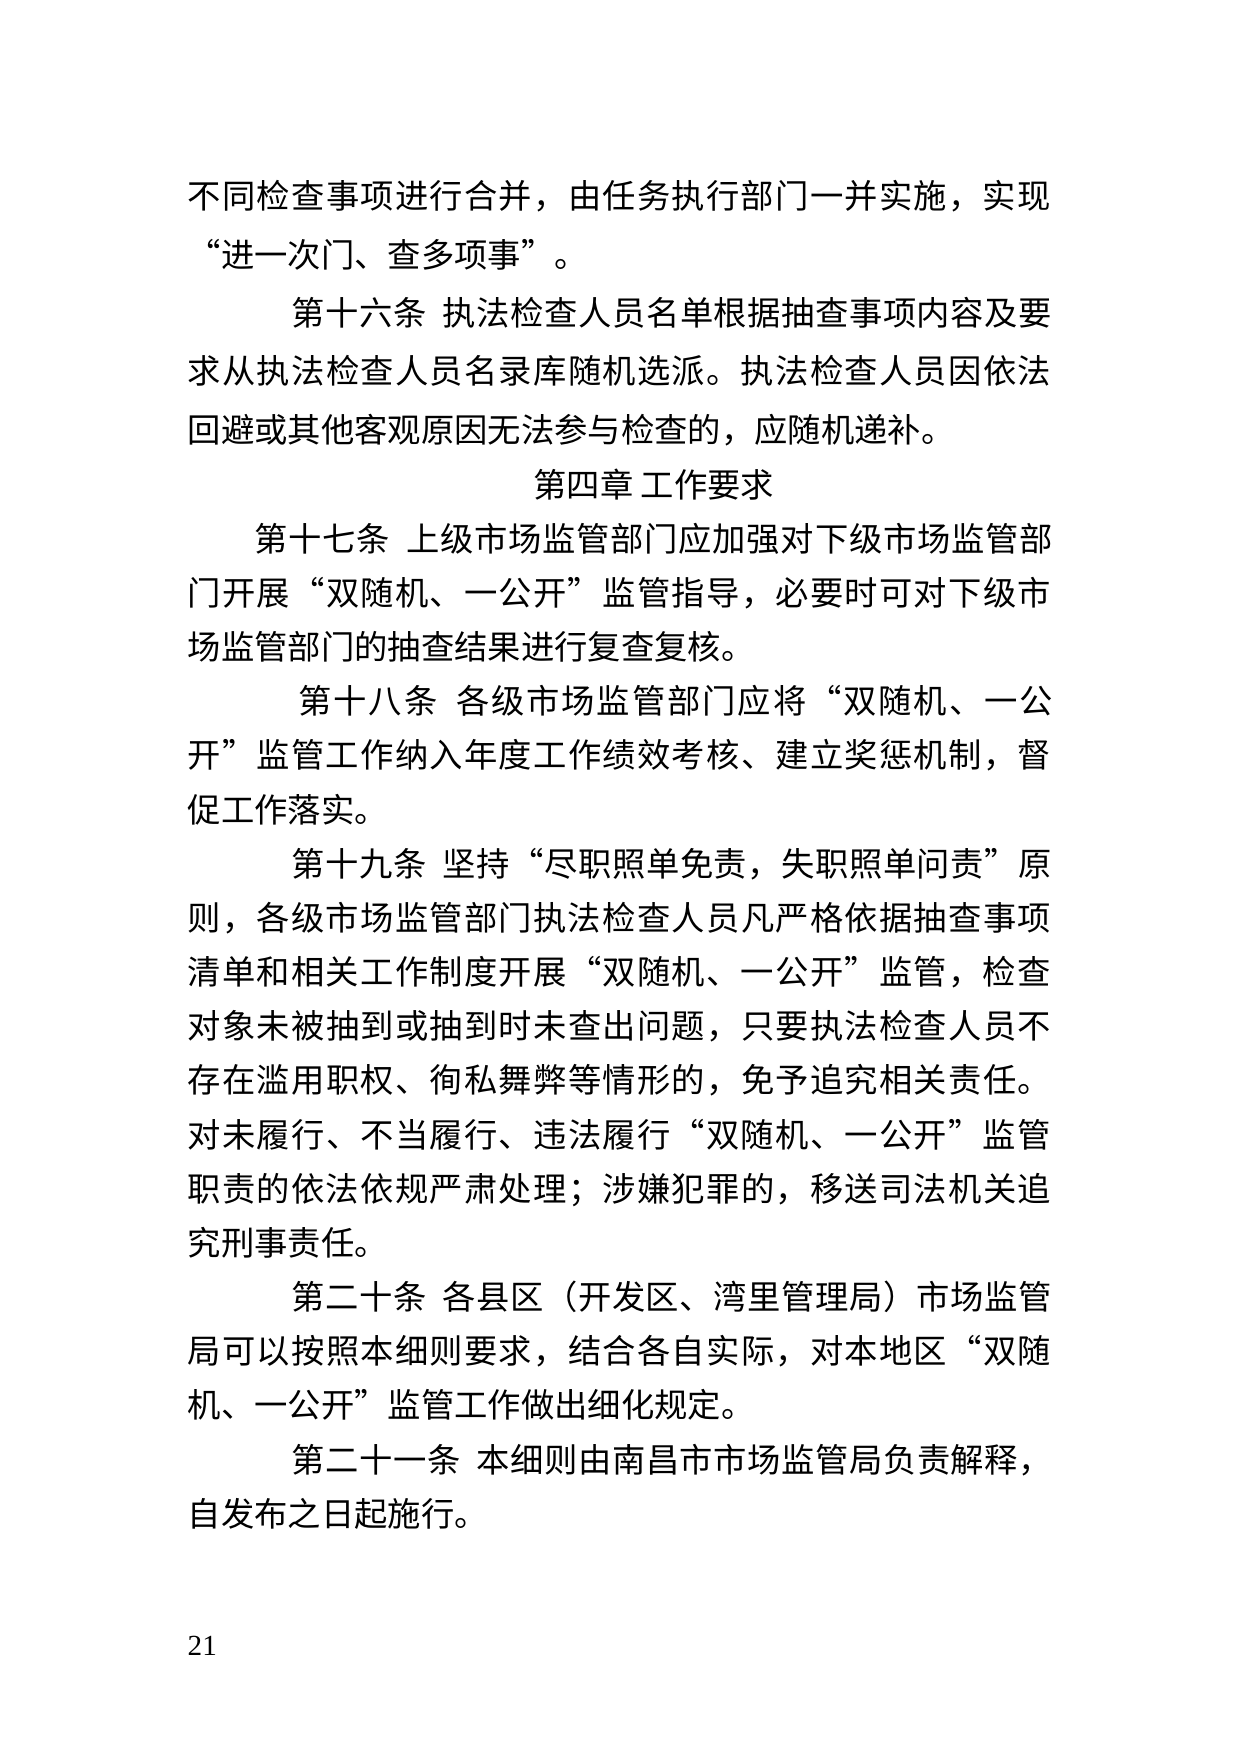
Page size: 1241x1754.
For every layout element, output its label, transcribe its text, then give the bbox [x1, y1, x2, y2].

text 第四章 工作要求 [187, 454, 1053, 508]
text 第二十一条 本细则由南昌市市场监管局负责解释，自发布之日起施行。 [187, 1429, 1053, 1537]
text 第十八条 各级市场监管部门应将“双随机、一公开”监管工作纳入年度工作绩效考核、建立奖惩机制，督促工作落实。 [187, 670, 1053, 833]
text 第二十条 各县区（开发区、湾里管理局）市场监管局可以按照本细则要求，结合各自实际，对本地区“双随机、一公开”监管工作做出细化规定。 [187, 1266, 1053, 1429]
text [187, 162, 1053, 279]
text 第十九条 坚持“尽职照单免责，失职照单问责”原则，各级市场监管部门执法检查人员凡严格依据抽查事项清单和相关工作制度开展“双随机、一公开”监管，检查对象未被抽到或抽到时未查出问题，只要执法检查人员不存在滥用职权、徇私舞弊等情形的，免予追究相关责任。对未履行、不当履行、违法履行“双随机、一公开”监管职责的依法依规严肃处理；涉嫌犯罪的，移送司法机关追究刑事责任。 [187, 833, 1053, 1266]
text 第十六条 执法检查人员名单根据抽查事项内容及要求从执法检查人员名录库随机选派。执法检查人员因依法回避或其他客观原因无法参与检查的，应随机递补。 [187, 279, 1053, 454]
text 第十七条 上级市场监管部门应加强对下级市场监管部门开展“双随机、一公开”监管指导，必要时可对下级市场监管部门的抽查结果进行复查复核。 [187, 508, 1053, 670]
